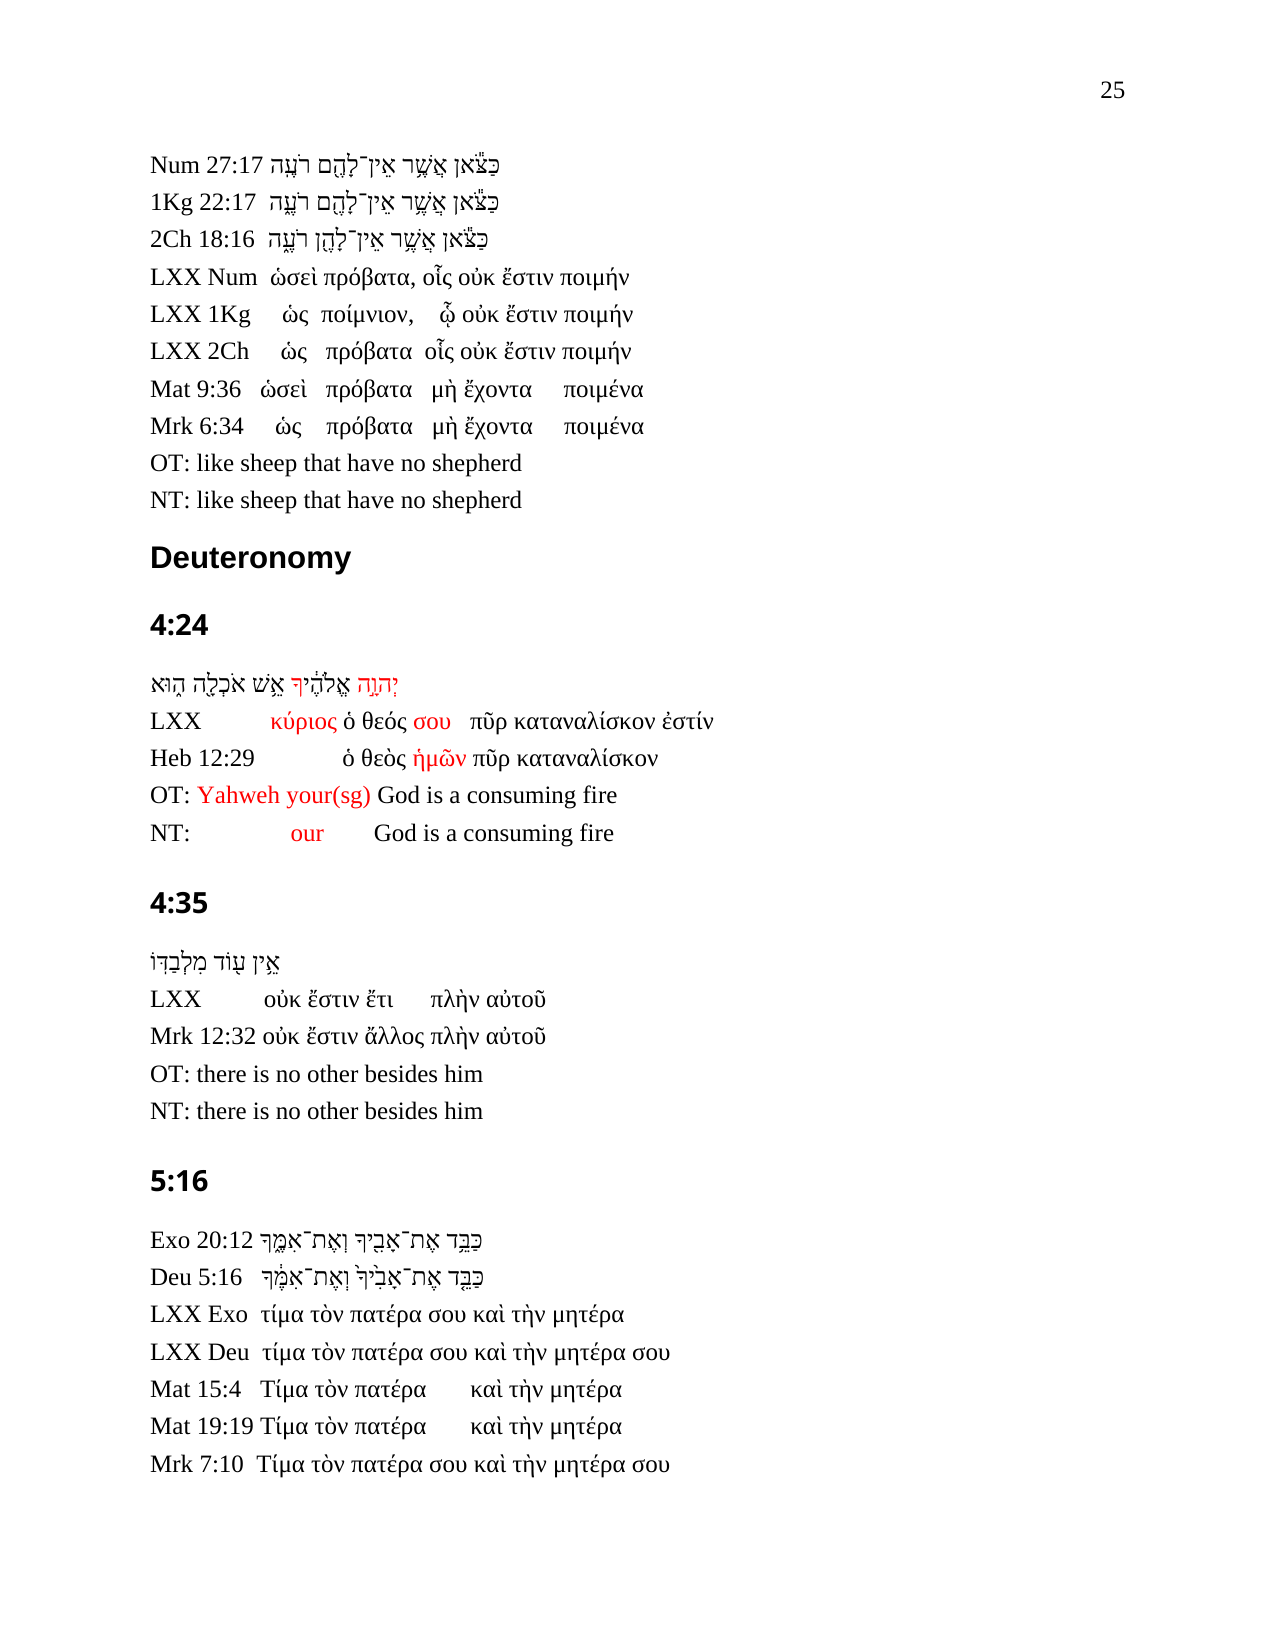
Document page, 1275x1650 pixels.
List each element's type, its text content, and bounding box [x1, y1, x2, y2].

text OT: Yahweh your(sg) God is a consuming fire [150, 781, 1125, 809]
text NT: like sheep that have no shepherd [150, 486, 1125, 514]
text 4:24 [150, 602, 1125, 644]
text LXX Deu τίμα τὸν πατέρα σου καὶ τὴν μητέρα σου [150, 1337, 1125, 1366]
text NT: there is no other besides him [150, 1096, 1125, 1125]
text Heb 12:29 ὁ θεὸς ἡμῶν πῦρ καταναλίσκον [150, 743, 1125, 772]
text Deuteronomy [150, 535, 1125, 577]
text OT: there is no other besides him [150, 1059, 1125, 1087]
text 5:16 [150, 1158, 1125, 1200]
text יְהוָ֣ה אֱלֹהֶ֔יךָ אֵ֥שׁ אֹכְלָ֖ה ה֑וּא [150, 669, 1125, 697]
text אֵ֥ין ע֖וֹד מִלְבַדּֽוֹ [150, 947, 1125, 976]
text OT: like sheep that have no shepherd [150, 448, 1125, 477]
text LXX 2Ch ὡς πρόβατα οἷς οὐκ ἔστιν ποιμήν [150, 336, 1125, 365]
text Num 27:17 כַּצֹּ֕אן אֲשֶׁ֥ר אֵין־לָהֶ֖ם רֹעֶֽה [150, 150, 1125, 179]
text 2Ch 18:16 כַּצֹּ֕אן אֲשֶׁ֥ר אֵין־לָהֶ֖ן רֹעֶ֑ה [150, 224, 1125, 253]
text LXX οὐκ ἔστιν ἔτι πλὴν αὐτοῦ [150, 984, 1125, 1013]
text Mat 9:36 ὡσεὶ πρόβατα μὴ ἔχοντα ποιμένα [150, 374, 1125, 402]
text Mat 19:19 Τίμα τὸν πατέρα καὶ τὴν μητέρα [150, 1411, 1125, 1440]
text NT: our God is a consuming fire [150, 818, 1125, 847]
text Exo 20:12 כַּבֵּ֥ד אֶת־אָבִ֖יךָ וְאֶת־אִמֶּ֑ךָ [150, 1225, 1125, 1254]
text Mrk 12:32 οὐκ ἔστιν ἄλλος πλὴν αὐτοῦ [150, 1021, 1125, 1050]
text LXX Exo τίμα τὸν πατέρα σου καὶ τὴν μητέρα [150, 1299, 1125, 1328]
text Mat 15:4 Τίμα τὸν πατέρα καὶ τὴν μητέρα [150, 1374, 1125, 1403]
text LXX Num ὡσεὶ πρόβατα, οἷς οὐκ ἔστιν ποιμήν [150, 262, 1125, 291]
text 4:35 [150, 880, 1125, 922]
text Mrk 6:34 ὡς πρόβατα μὴ ἔχοντα ποιμένα [150, 411, 1125, 440]
text LXX κύριος ὁ θεός σου πῦρ καταναλίσκον ἐστίν [150, 706, 1125, 735]
text Deu 5:16 כַּבֵּ֤ד אֶת־אָבִ֙יךָ֙ וְאֶת־אִמֶּ֔ךָ [150, 1262, 1125, 1291]
text LXX 1Kg ὡς ποίμνιον, ᾧ οὐκ ἔστιν ποιμήν [150, 299, 1125, 328]
text Mrk 7:10 Τίμα τὸν πατέρα σου καὶ τὴν μητέρα σου [150, 1449, 1125, 1477]
text 1Kg 22:17 כַּצֹּ֕אן אֲשֶׁ֥ר אֵין־לָהֶ֖ם רֹעֶ֑ה [150, 187, 1125, 216]
